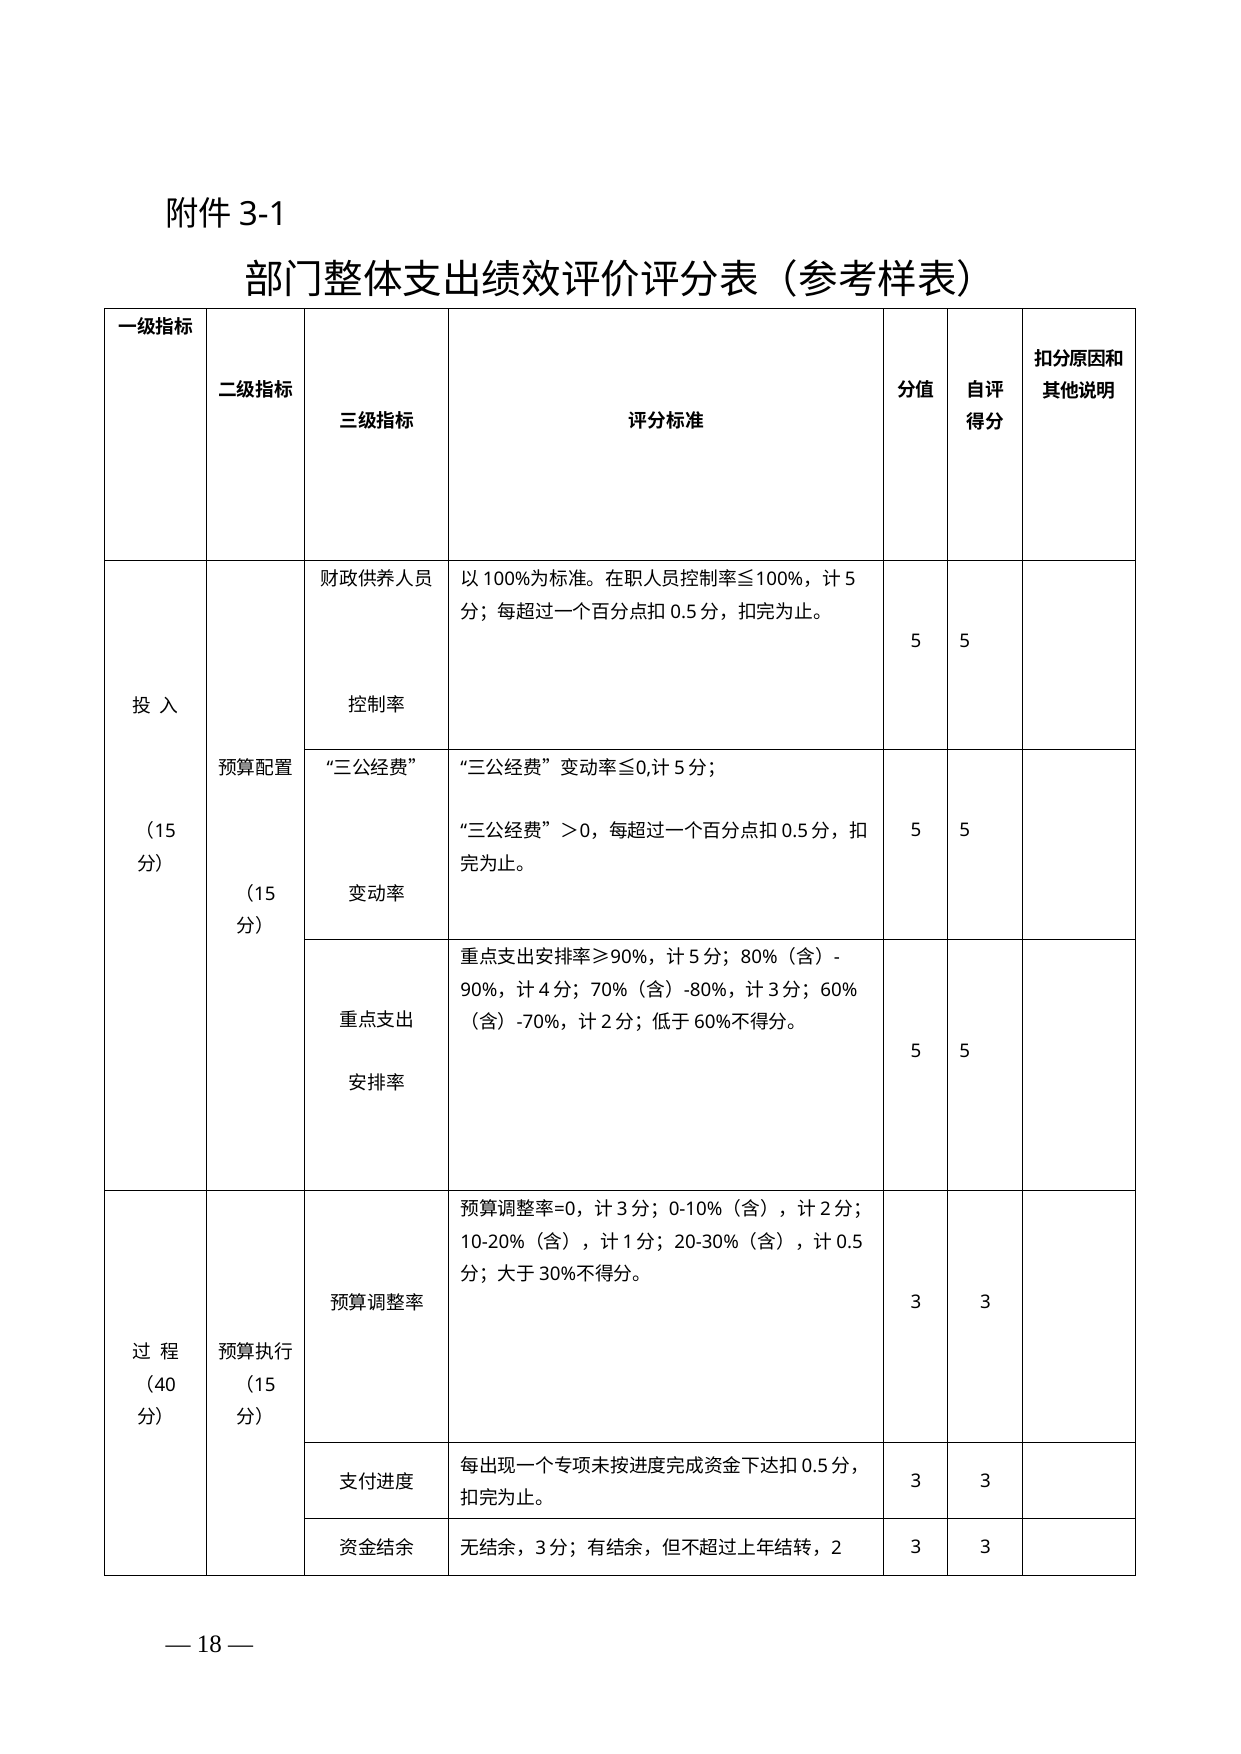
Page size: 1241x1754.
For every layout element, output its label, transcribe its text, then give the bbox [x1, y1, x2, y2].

table_cell 5 [948, 940, 1022, 1190]
text 部门整体支出绩效评价评分表（参考样表） [165, 243, 1075, 308]
table_cell 支付进度 [305, 1443, 448, 1518]
table_cell 3 [884, 1519, 947, 1575]
table_cell [1023, 1443, 1135, 1518]
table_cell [449, 1519, 883, 1575]
table_header 分值 [884, 309, 947, 560]
table_cell 财政供养人员 控制率 [305, 561, 448, 749]
table_cell 投 入 （15分） [105, 561, 206, 1190]
table_header 一级指标 [105, 309, 206, 560]
table_cell 重点支出 安排率 [305, 940, 448, 1190]
table_cell [1023, 1191, 1135, 1442]
table_cell “三公经费” 变动率 [305, 750, 448, 938]
table_cell 3 [884, 1443, 947, 1518]
table_cell [1023, 750, 1135, 938]
table_cell [1023, 1519, 1135, 1575]
table_header 评分标准 [449, 309, 883, 560]
table_cell 5 [884, 750, 947, 938]
table_cell 3 [884, 1191, 947, 1442]
table_cell 预算执行 （15分） [207, 1191, 304, 1575]
table_cell 3 [948, 1191, 1022, 1442]
table_cell 预算配置 （15分） [207, 561, 304, 1190]
table_cell 每出现一个专项未按进度完成资金下达扣0.5分，扣完为止。 [449, 1443, 883, 1518]
table_cell 3 [948, 1519, 1022, 1575]
table_header 自评得分 [948, 309, 1022, 560]
table_header 扣分原因和其他说明 [1023, 309, 1135, 560]
table_header 二级指标 [207, 309, 304, 560]
table_cell [1023, 940, 1135, 1190]
table_cell 5 [948, 750, 1022, 938]
table_cell 5 [884, 940, 947, 1190]
table_cell 资金结余 [305, 1519, 448, 1575]
table_cell 5 [884, 561, 947, 749]
table_cell 5 [948, 561, 1022, 749]
table_header 三级指标 [305, 309, 448, 560]
table_cell “三公经费”变动率≦0,计5分； “三公经费”＞0，每超过一个百分点扣0.5分，扣完为止。 [449, 750, 883, 938]
table_cell 预算调整率 [305, 1191, 448, 1442]
table_cell 重点支出安排率≥90%，计5分；80%（含）-90%，计4分；70%（含）-80%，计3分；60%（含）-70%，计2分；低于60%不得分。 [449, 940, 883, 1190]
table_cell [1023, 561, 1135, 749]
table_cell 过 程 （40分） [105, 1191, 206, 1575]
table_cell 以100%为标准。在职人员控制率≦100%，计5分；每超过一个百分点扣0.5分，扣完为止。 [449, 561, 883, 749]
table_cell 3 [948, 1443, 1022, 1518]
text 附件3-1 [165, 178, 1075, 243]
table_cell 预算调整率=0，计3分；0-10%（含），计2分；10-20%（含），计1分；20-30%（含），计0.5分；大于30%不得分。 [449, 1191, 883, 1442]
